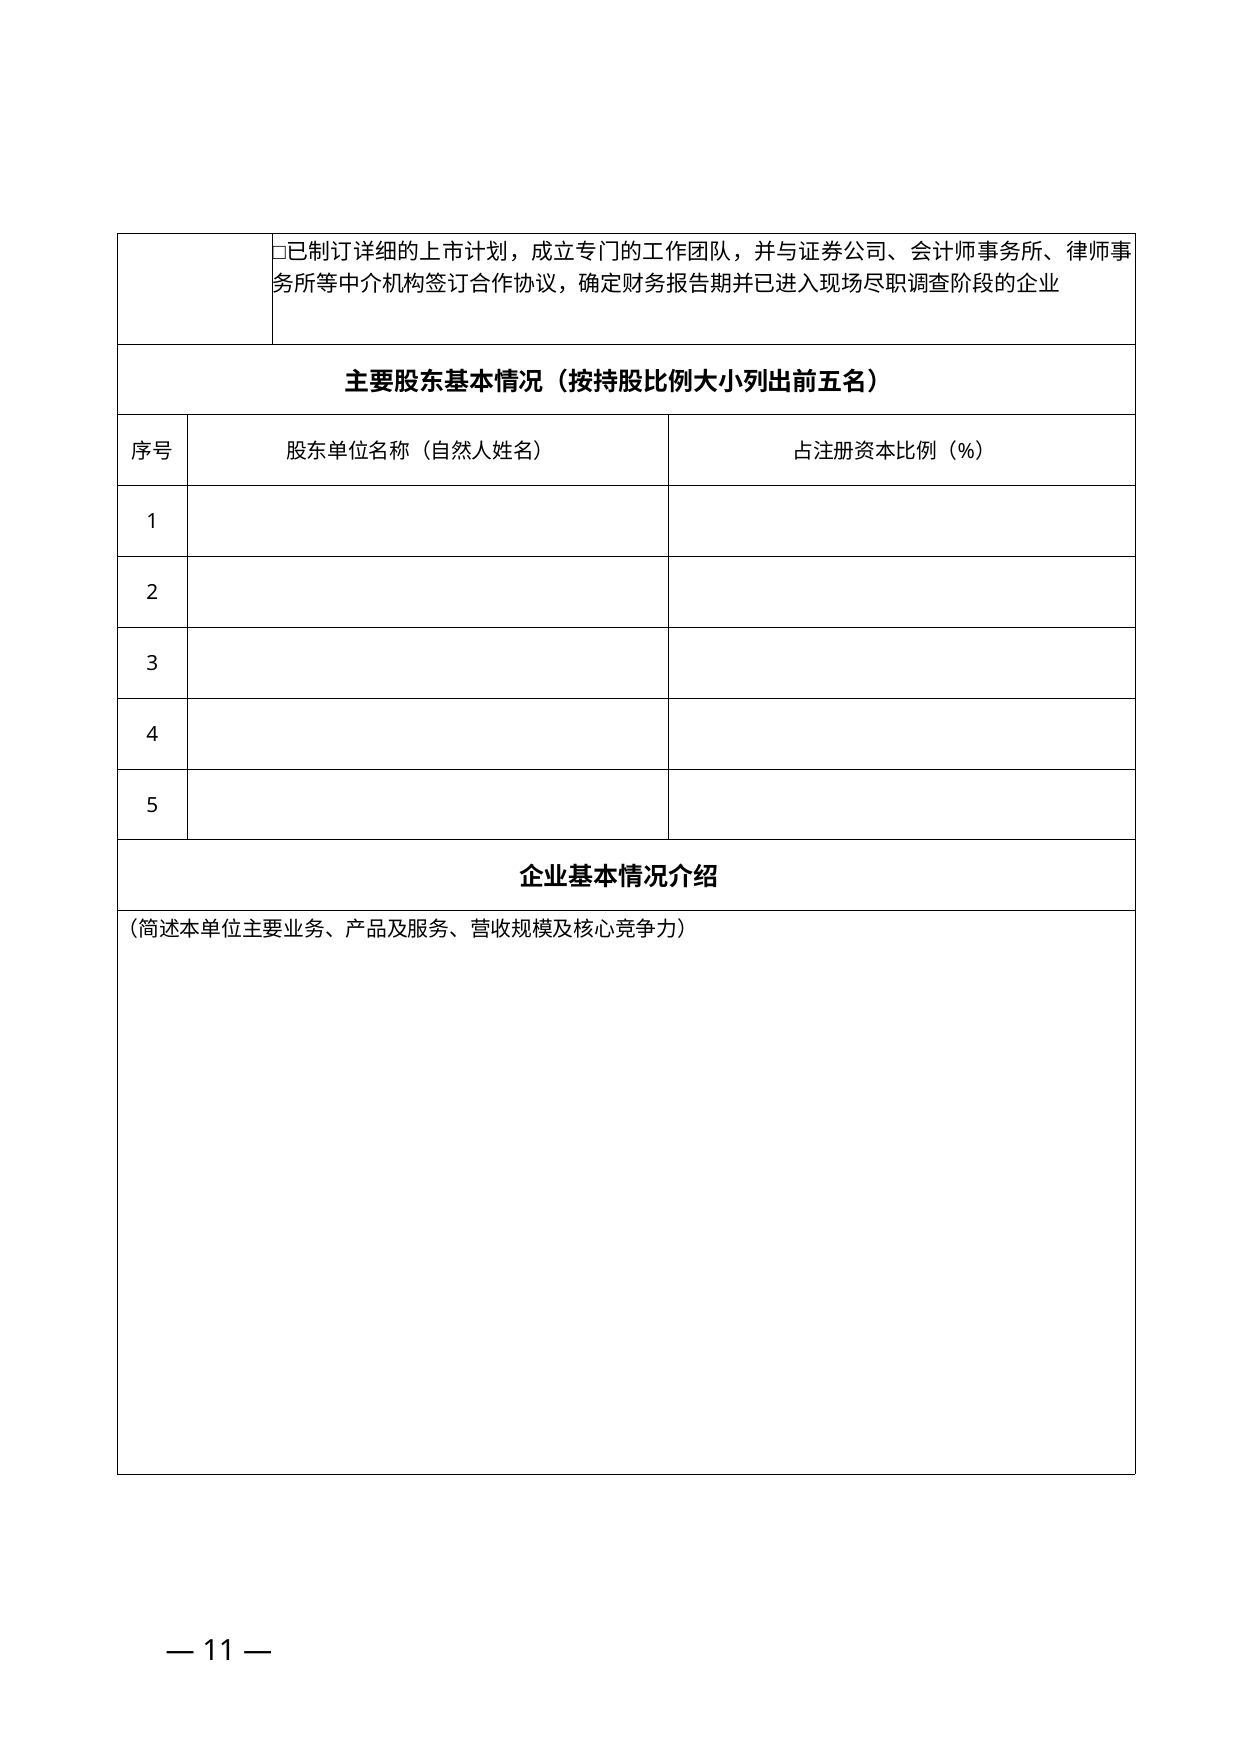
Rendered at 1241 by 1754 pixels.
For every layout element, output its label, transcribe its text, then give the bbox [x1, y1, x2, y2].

table_cell [669, 699, 1135, 768]
table_cell 4 [118, 699, 187, 768]
table_cell [188, 557, 668, 627]
table_cell 5 [118, 770, 187, 839]
table_cell [669, 770, 1135, 839]
table_cell [669, 628, 1135, 698]
table_cell 3 [118, 628, 187, 698]
table_cell （简述本单位主要业务、产品及服务、营收规模及核心竞争力） [118, 911, 1135, 1474]
table_cell □已制订详细的上市计划，成立专门的工作团队，并与证券公司、会计师事务所、律师事务所等中介机构签订合作协议，确定财务报告期并已进入现场尽职调查阶段的企业 [273, 234, 1135, 343]
table_cell [188, 770, 668, 839]
table_cell 主要股东基本情况（按持股比例大小列出前五名） [118, 345, 1135, 414]
table_cell 企业基本情况介绍 [118, 840, 1135, 910]
table_cell [188, 699, 668, 768]
table_cell [188, 486, 668, 556]
table_cell 1 [118, 486, 187, 556]
table_cell [669, 486, 1135, 556]
table_cell 序号 [118, 415, 187, 485]
table_cell [669, 557, 1135, 627]
table_cell 2 [118, 557, 187, 627]
table_cell 占注册资本比例（%） [669, 415, 1135, 485]
table_cell [188, 628, 668, 698]
table_cell 股东单位名称（自然人姓名） [188, 415, 668, 485]
